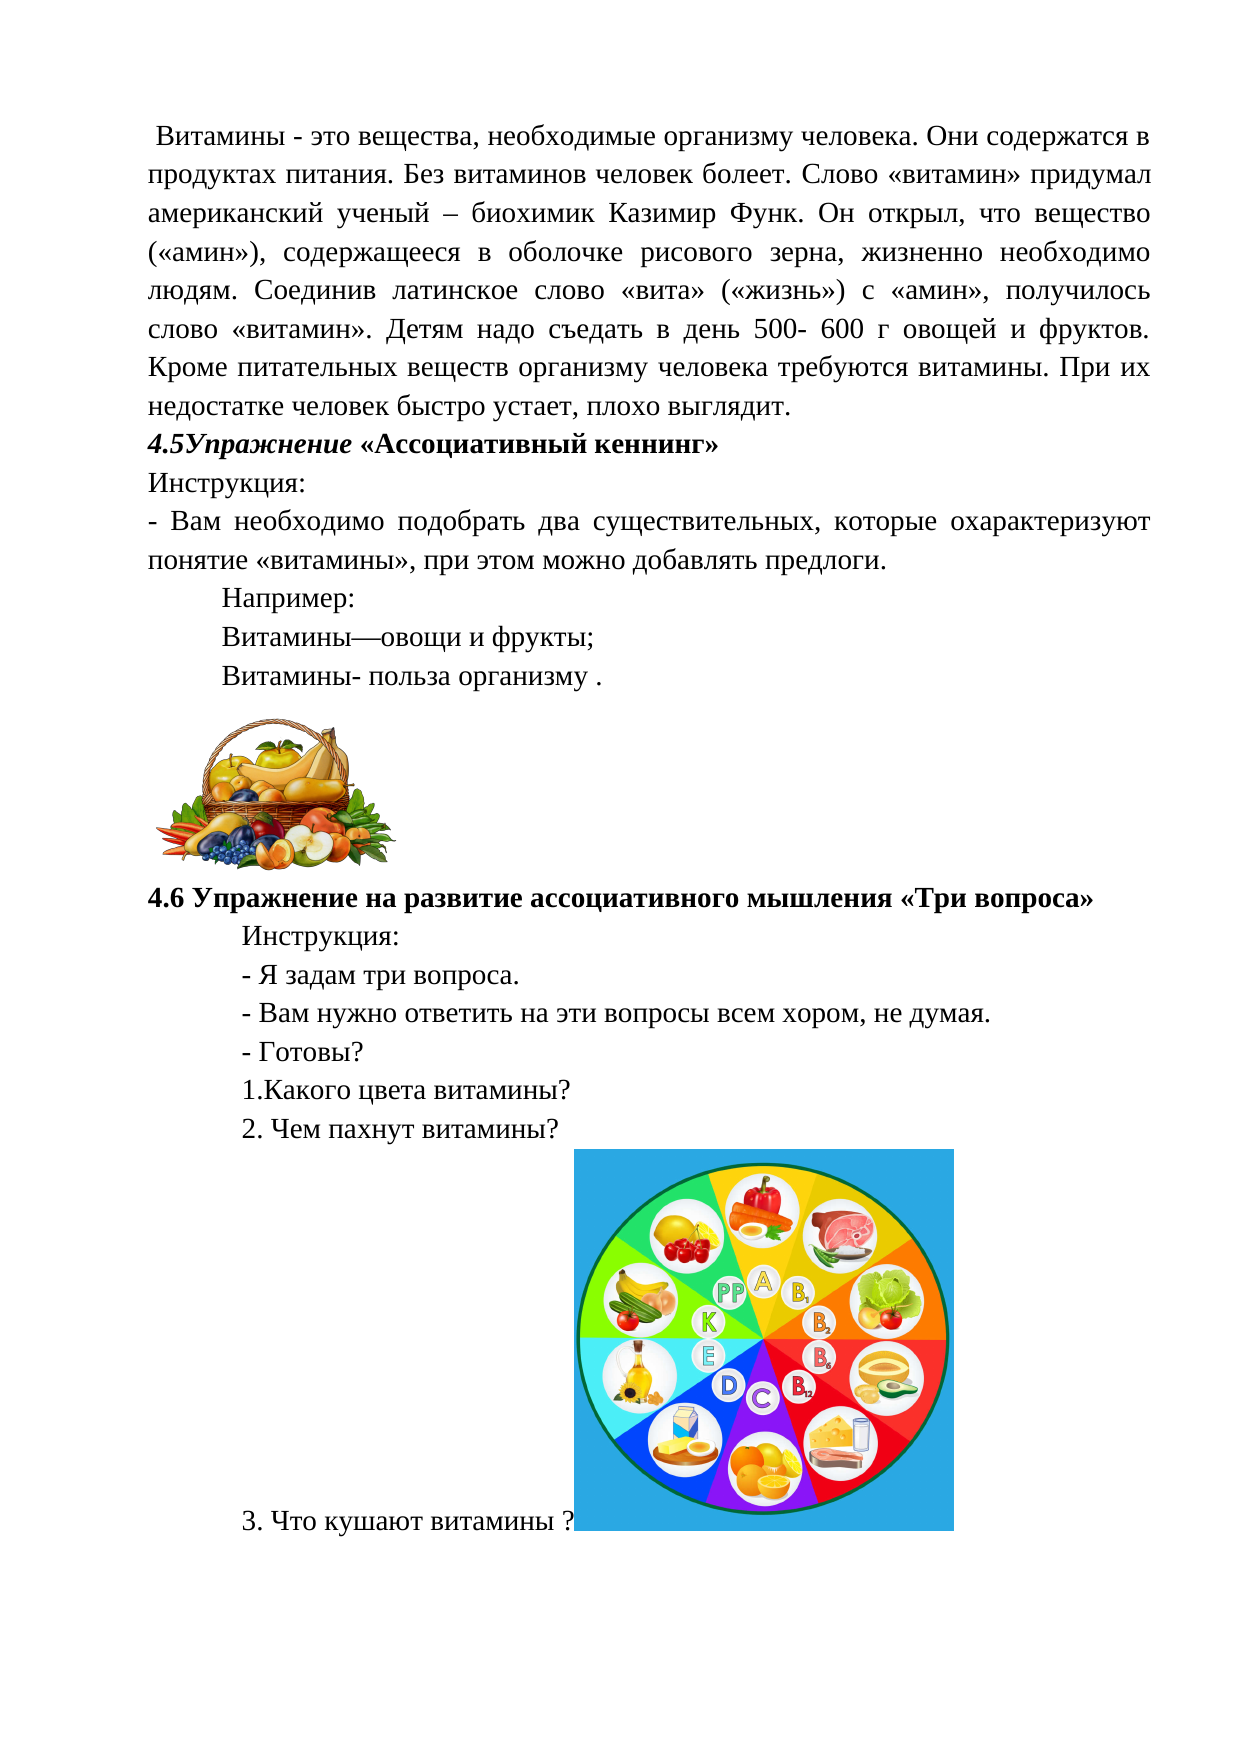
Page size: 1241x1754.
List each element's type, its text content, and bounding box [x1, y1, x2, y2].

text Например: [148, 581, 1152, 614]
text Витамины - это вещества, необходимые организму человека. Они содержатся в продуктах питания. Без витаминов человек болеет. Слово «витамин» придумал американский ученый – биохимик Казимир Функ. Он открыл, что вещество («амин»), содержащееся в оболочке рисового зерна, жизненно необходимо людям. Соединив латинское слово «вита» («жизнь») с «амин», получилось слово «витамин». Детям надо съедать в день 500- 600 г овощей и фруктов. Кроме питательных веществ организму человека требуются витамины. При их недостатке человек быстро устает, плохо выглядит. [148, 118, 1152, 421]
text 4.5Упражнение «Ассоциативный кеннинг» [148, 426, 1152, 460]
text Инструкция: [148, 465, 1152, 498]
text Инструкция: [148, 918, 1152, 952]
picture [147, 696, 417, 876]
text - Вам нужно ответить на эти вопросы всем хором, не думая. [148, 995, 1152, 1029]
text Витамины- польза организму . [148, 658, 1152, 691]
text 4.6 Упражнение на развитие ассоциативного мышления «Три вопроса» [148, 880, 1152, 913]
text - Готовы? [148, 1034, 1152, 1067]
text 2. Чем пахнут витамины? [148, 1111, 1152, 1144]
text Витамины—овощи и фрукты; [148, 619, 1152, 653]
text - Вам необходимо подобрать два существительных, которые охарактеризуют понятие «витамины», при этом можно добавлять предлоги. [148, 503, 1152, 576]
text - Я задам три вопроса. [148, 957, 1152, 990]
text 1.Какого цвета витамины? [148, 1072, 1152, 1106]
picture [574, 1149, 954, 1531]
